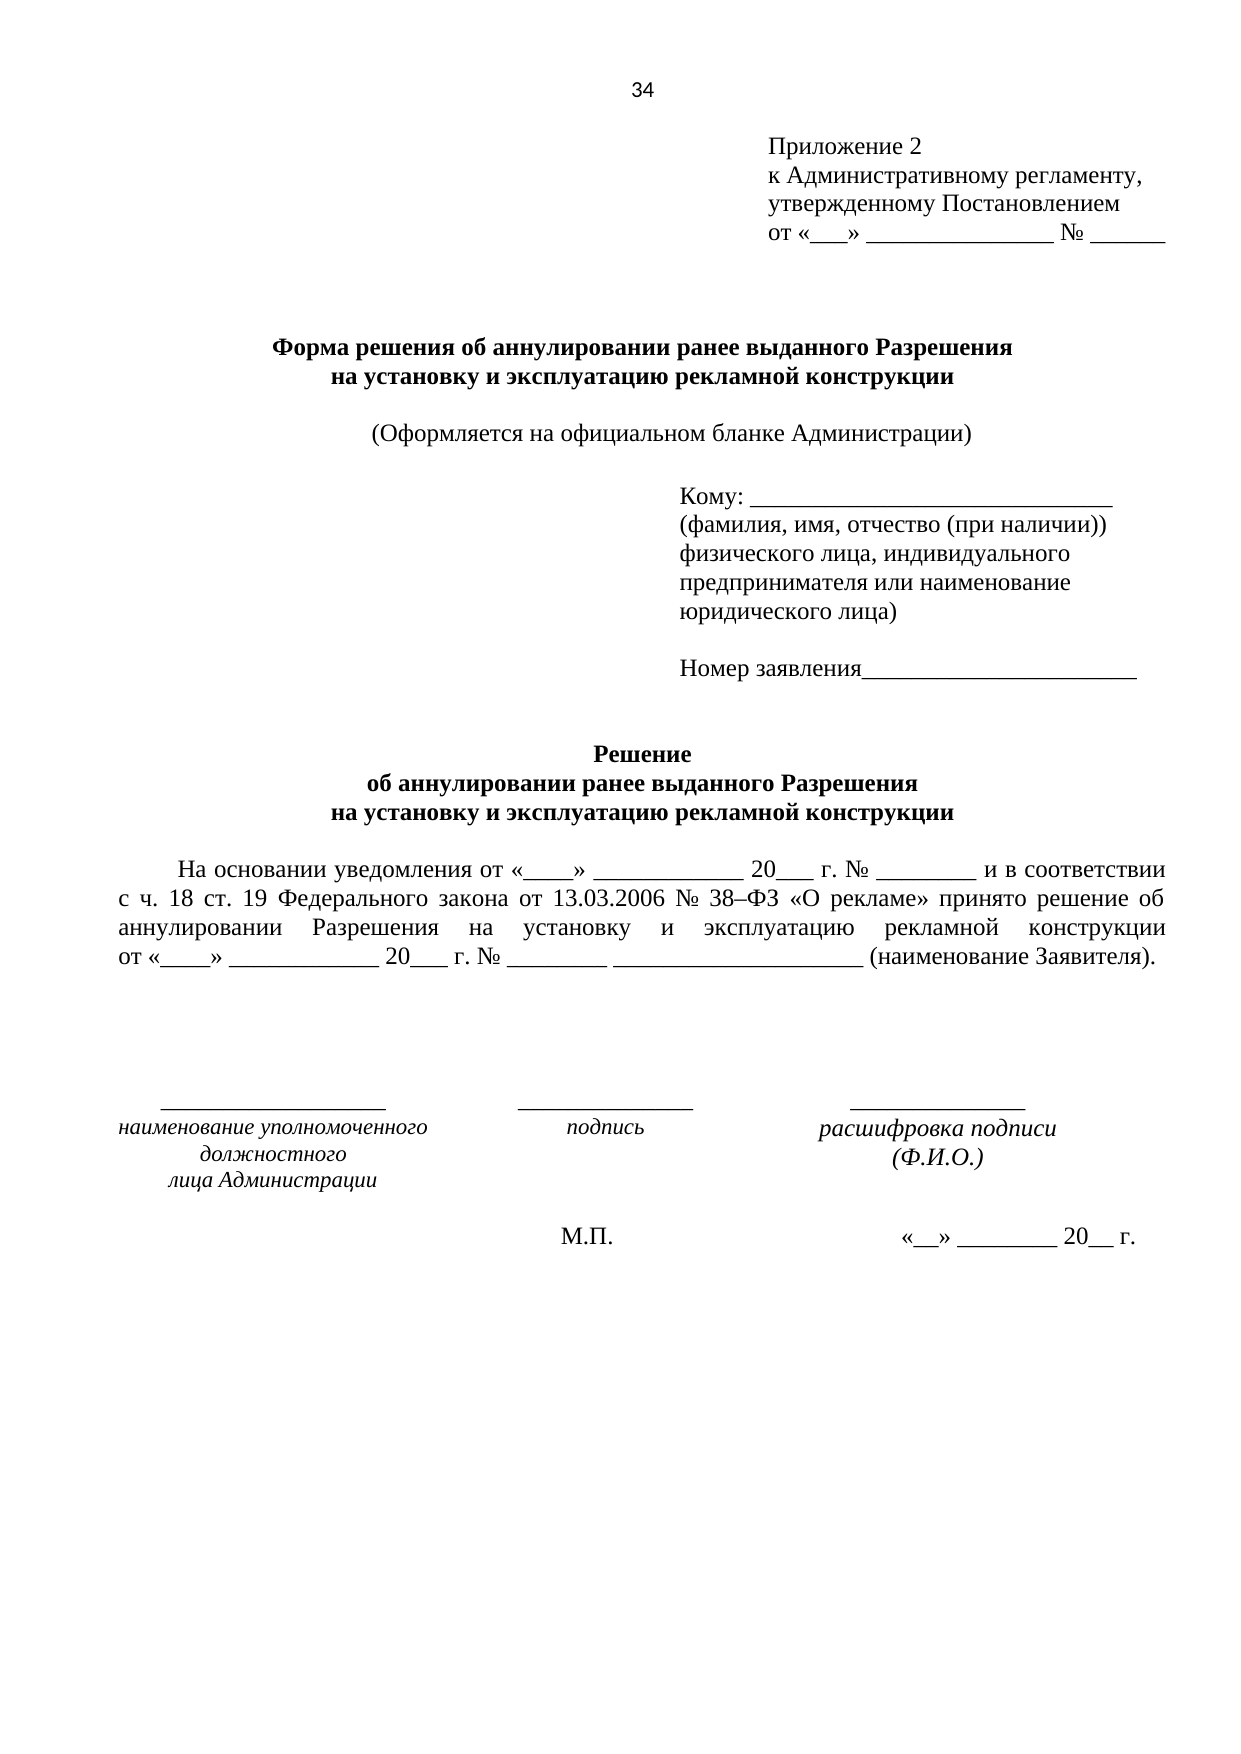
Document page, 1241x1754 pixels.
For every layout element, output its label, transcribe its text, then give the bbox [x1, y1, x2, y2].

text Приложение 2 [517, 131, 1167, 160]
text об аннулировании ранее выданного Разрешения [118, 768, 1167, 797]
text Кому: _____________________________ [679, 481, 1167, 509]
text М.П. «__» ________ 20__ г. [487, 1221, 1167, 1249]
text физического лица, индивидуального предпринимателя или наименование юридического лица) [679, 538, 1167, 624]
table_header __________________ [107, 1085, 439, 1113]
text (фамилия, имя, отчество (при наличии)) [679, 509, 1167, 538]
text на установку и эксплуатацию рекламной конструкции [118, 797, 1167, 826]
text к Административному регламенту, [517, 160, 1167, 188]
table_cell наименование уполномоченного должностного лица Администрации [107, 1113, 439, 1192]
text утвержденному Постановлением [517, 188, 1167, 217]
text Решение [118, 739, 1167, 768]
text На основании уведомления от «____» ____________ 20___ г. № ________ и в соответствии с ч. 18 ст. 19 Федерального закона от 13.03.2006 № 38–ФЗ «О рекламе» принято решение об аннулировании Разрешения на установку и эксплуатацию рекламной конструкции от «____» ____________ 20___ г. № ________ ____________________ (наименование Заявителя). [118, 854, 1167, 969]
table_header ______________ [439, 1085, 771, 1113]
text (Оформляется на официальном бланке Администрации) [118, 418, 1167, 447]
table_cell подпись [439, 1113, 771, 1192]
text на установку и эксплуатацию рекламной конструкции [118, 361, 1167, 390]
text Номер заявления______________________ [679, 653, 1167, 682]
table_header ______________ [771, 1085, 1104, 1113]
table_cell расшифровка подписи (Ф.И.О.) [771, 1113, 1104, 1192]
text Форма решения об аннулировании ранее выданного Разрешения [118, 332, 1167, 361]
text от «___» _______________ № ______ [517, 217, 1167, 246]
